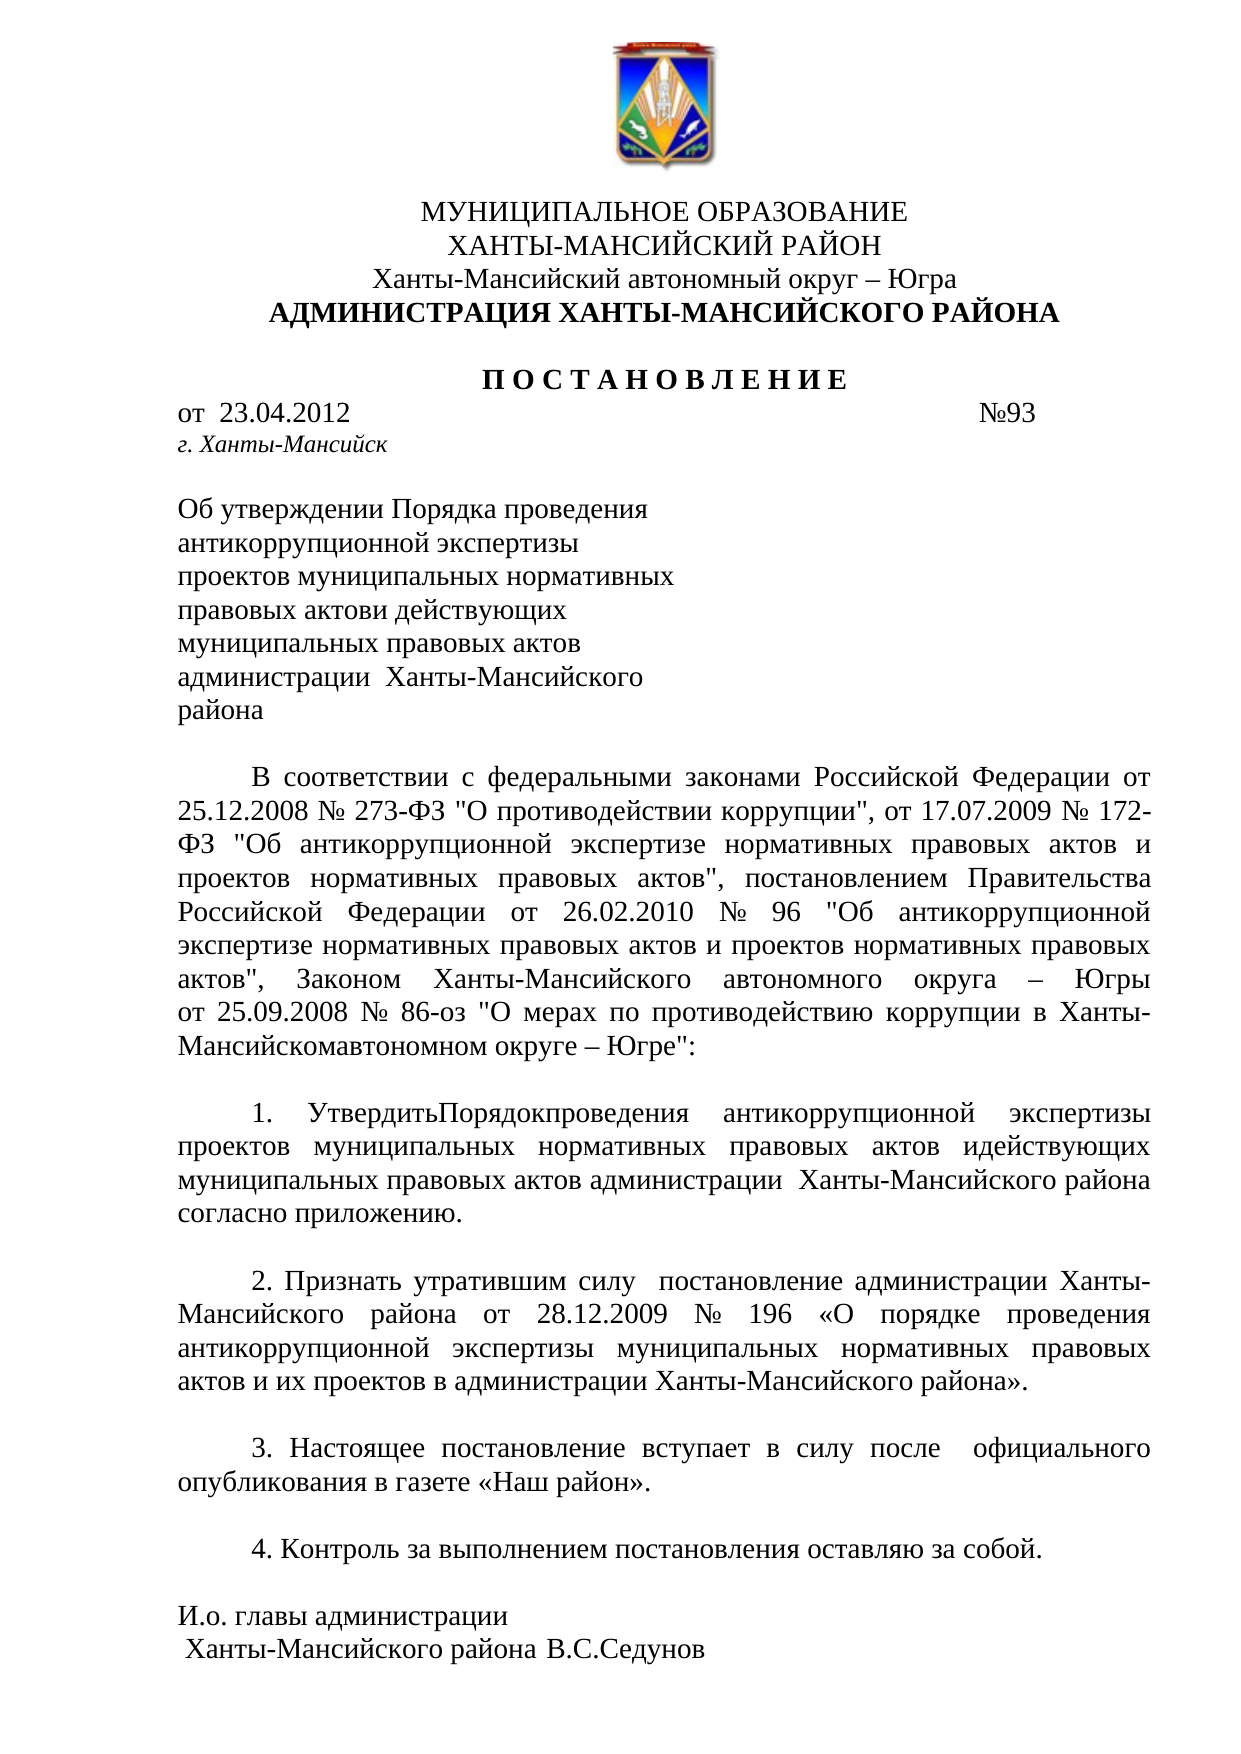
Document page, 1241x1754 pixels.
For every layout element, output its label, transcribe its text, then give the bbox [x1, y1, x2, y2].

text Ханты-Мансийский автономный округ – Югра [177, 261, 1152, 295]
text района [177, 692, 1152, 726]
text 3. Настоящее постановление вступает в силу после официального опубликования в газете «Наш район». [177, 1430, 1152, 1497]
text Ханты-Мансийского района В.С.Седунов [177, 1632, 1152, 1665]
text правовых актови действующих [177, 592, 1152, 625]
text 1. УтвердитьПорядокпроведения антикоррупционной экспертизы проектов муниципальных нормативных правовых актов идействующих муниципальных правовых актов администрации Ханты-Мансийского района согласно приложению. [177, 1095, 1152, 1229]
text Об утверждении Порядка проведения [177, 491, 1152, 525]
text проектов муниципальных нормативных [177, 558, 1152, 592]
text 2. Признать утратившим силу постановление администрации Ханты-Мансийского района от 28.12.2009 № 196 «О порядке проведения антикоррупционной экспертизы муниципальных нормативных правовых актов и их проектов в администрации Ханты-Мансийского района». [177, 1263, 1152, 1397]
text антикоррупционной экспертизы [177, 525, 1152, 558]
picture [612, 42, 721, 174]
text АДМИНИСТРАЦИЯ ХАНТЫ-МАНСИЙСКОГО РАЙОНА [177, 295, 1152, 328]
text от 23.04.2012 №93 [177, 395, 1152, 429]
text г. Ханты-Мансийск [177, 429, 1152, 458]
text ХАНТЫ-МАНСИЙСКИЙ РАЙОН [177, 228, 1152, 261]
text 4. Контроль за выполнением постановления оставляю за собой. [177, 1531, 1152, 1564]
text муниципальных правовых актов [177, 625, 1152, 659]
text В соответствии с федеральными законами Российской Федерации от 25.12.2008 № 273-ФЗ "О противодействии коррупции", от 17.07.2009 № 172-ФЗ "Об антикоррупционной экспертизе нормативных правовых актов и проектов нормативных правовых актов", постановлением Правительства Российской Федерации от 26.02.2010 № 96 "Об антикоррупционной экспертизе нормативных правовых актов и проектов нормативных правовых актов", Законом Ханты-Мансийского автономного округа – Югры от 25.09.2008 № 86-оз "О мерах по противодействию коррупции в Ханты-Мансийскомавтономном округе – Югре": [177, 759, 1152, 1061]
text П О С Т А Н О В Л Е Н И Е [177, 362, 1152, 395]
text администрации Ханты-Мансийского [177, 659, 1152, 692]
text И.о. главы администрации [177, 1598, 1152, 1632]
text МУНИЦИПАЛЬНОЕ ОБРАЗОВАНИЕ [177, 194, 1152, 228]
